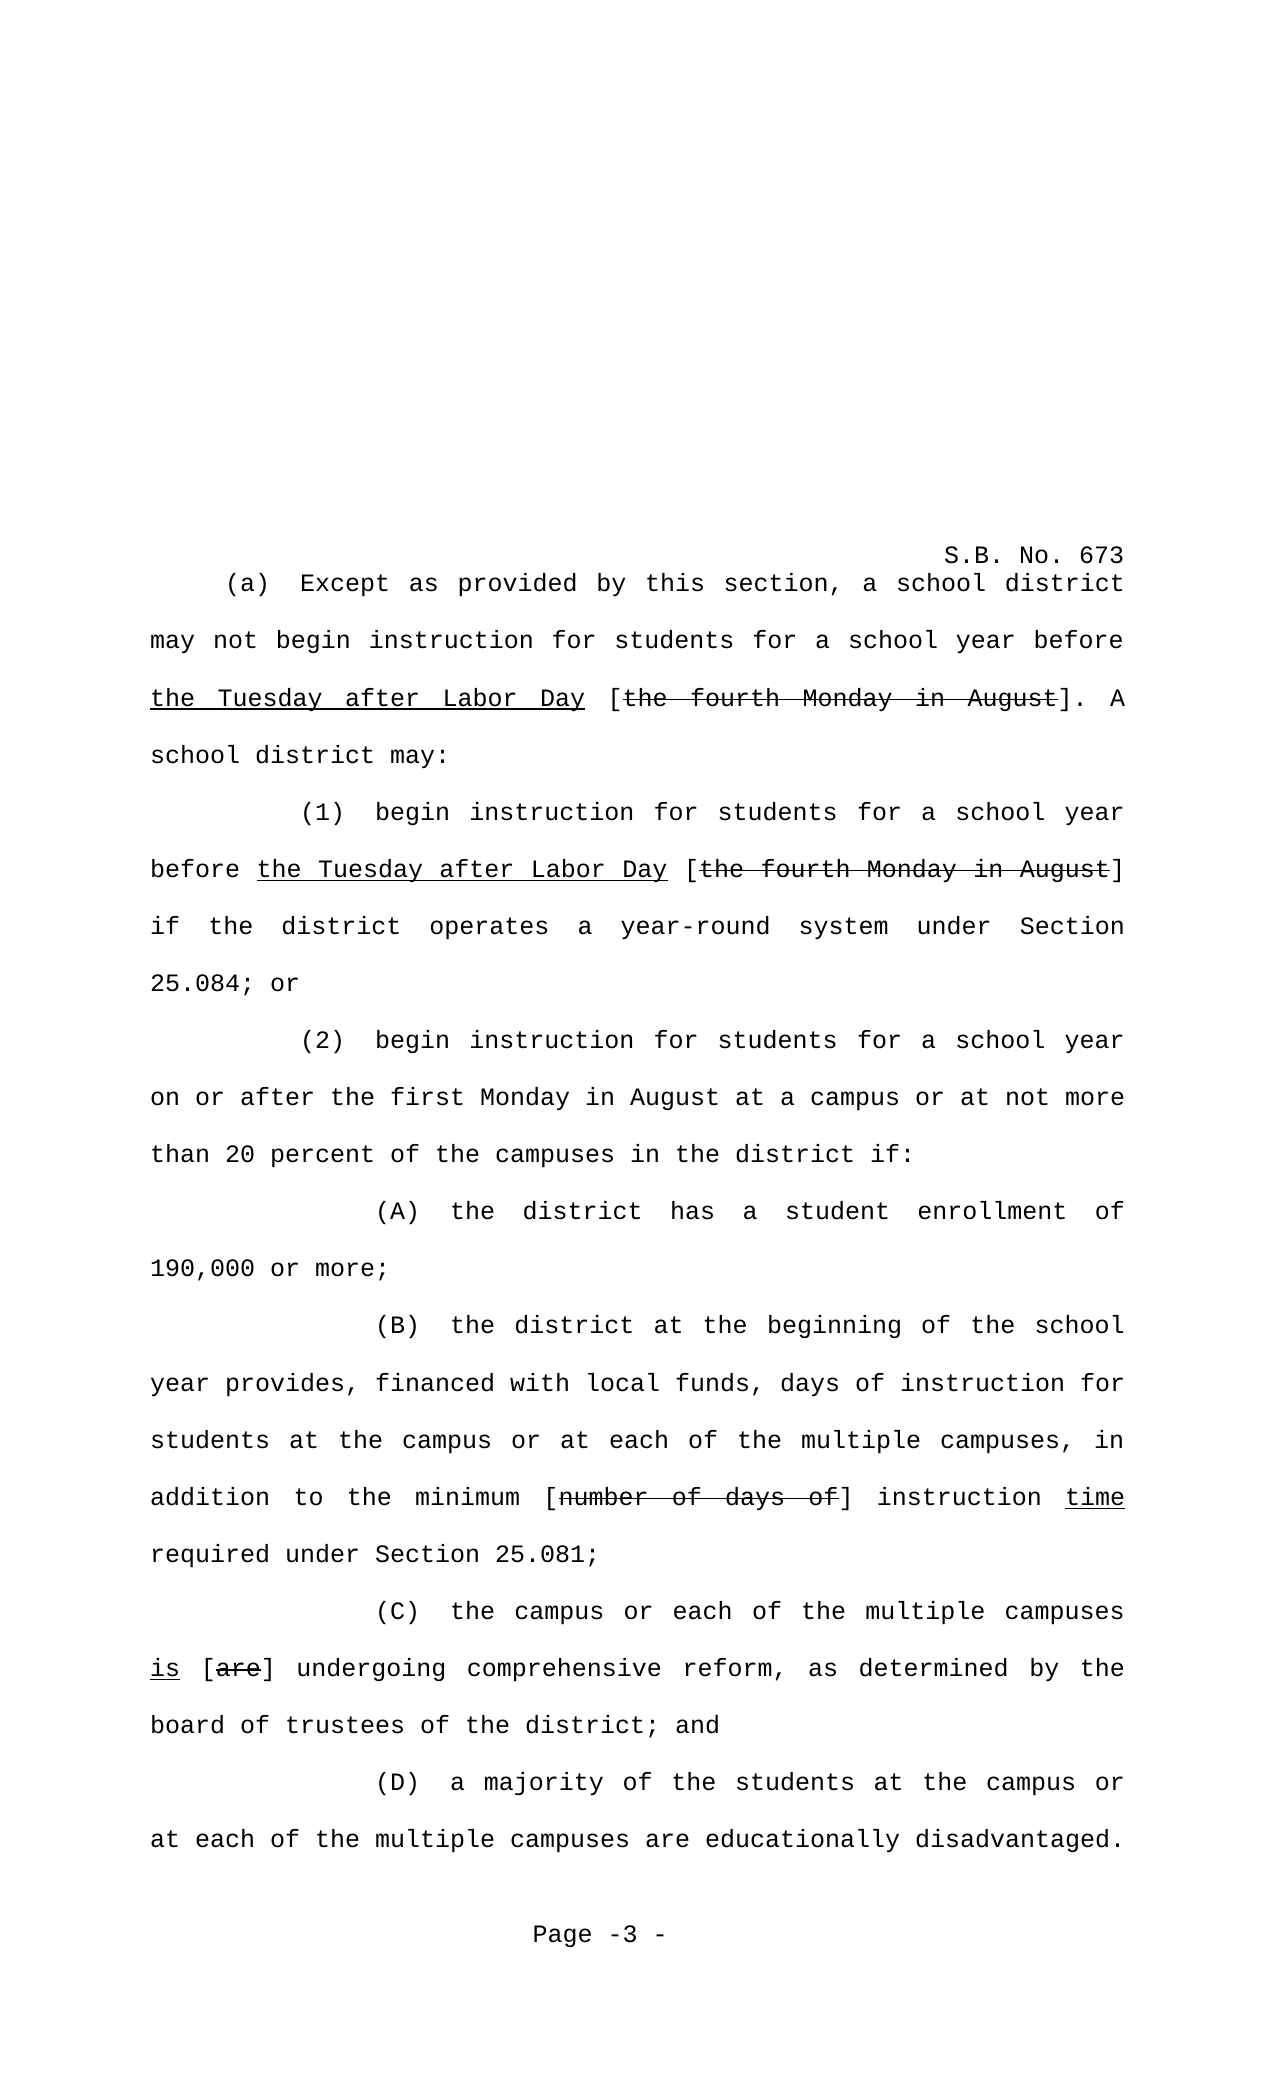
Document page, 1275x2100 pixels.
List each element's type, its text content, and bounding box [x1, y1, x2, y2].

text (2) begin instruction for students for a school year on or after the first Monday in August at a campus or at not more than 20 percent of the campuses in the district if: [150, 1027, 1125, 1170]
text (B) the district at the beginning of the school year provides, financed with local funds, days of instruction for students at the campus or at each of the multiple campuses, in addition to the minimum [number of days of] instruction time required under Section 25.081; [150, 1313, 1125, 1570]
text (D) a majority of the students at the campus or at each of the multiple campuses are educationally disadvantaged. [150, 1769, 1125, 1855]
text (a) Except as provided by this section, a school district may not begin instruction for students for a school year before the Tuesday after Labor Day [the fourth Monday in August]. A school district may: [150, 571, 1125, 771]
text (C) the campus or each of the multiple campuses is [are] undergoing comprehensive reform, as determined by the board of trustees of the district; and [150, 1598, 1125, 1741]
text (A) the district has a student enrollment of 190,000 or more; [150, 1199, 1125, 1284]
text (1) begin instruction for students for a school year before the Tuesday after Labor Day [the fourth Monday in August] if the district operates a year-round system under Section 25.084; or [150, 799, 1125, 999]
